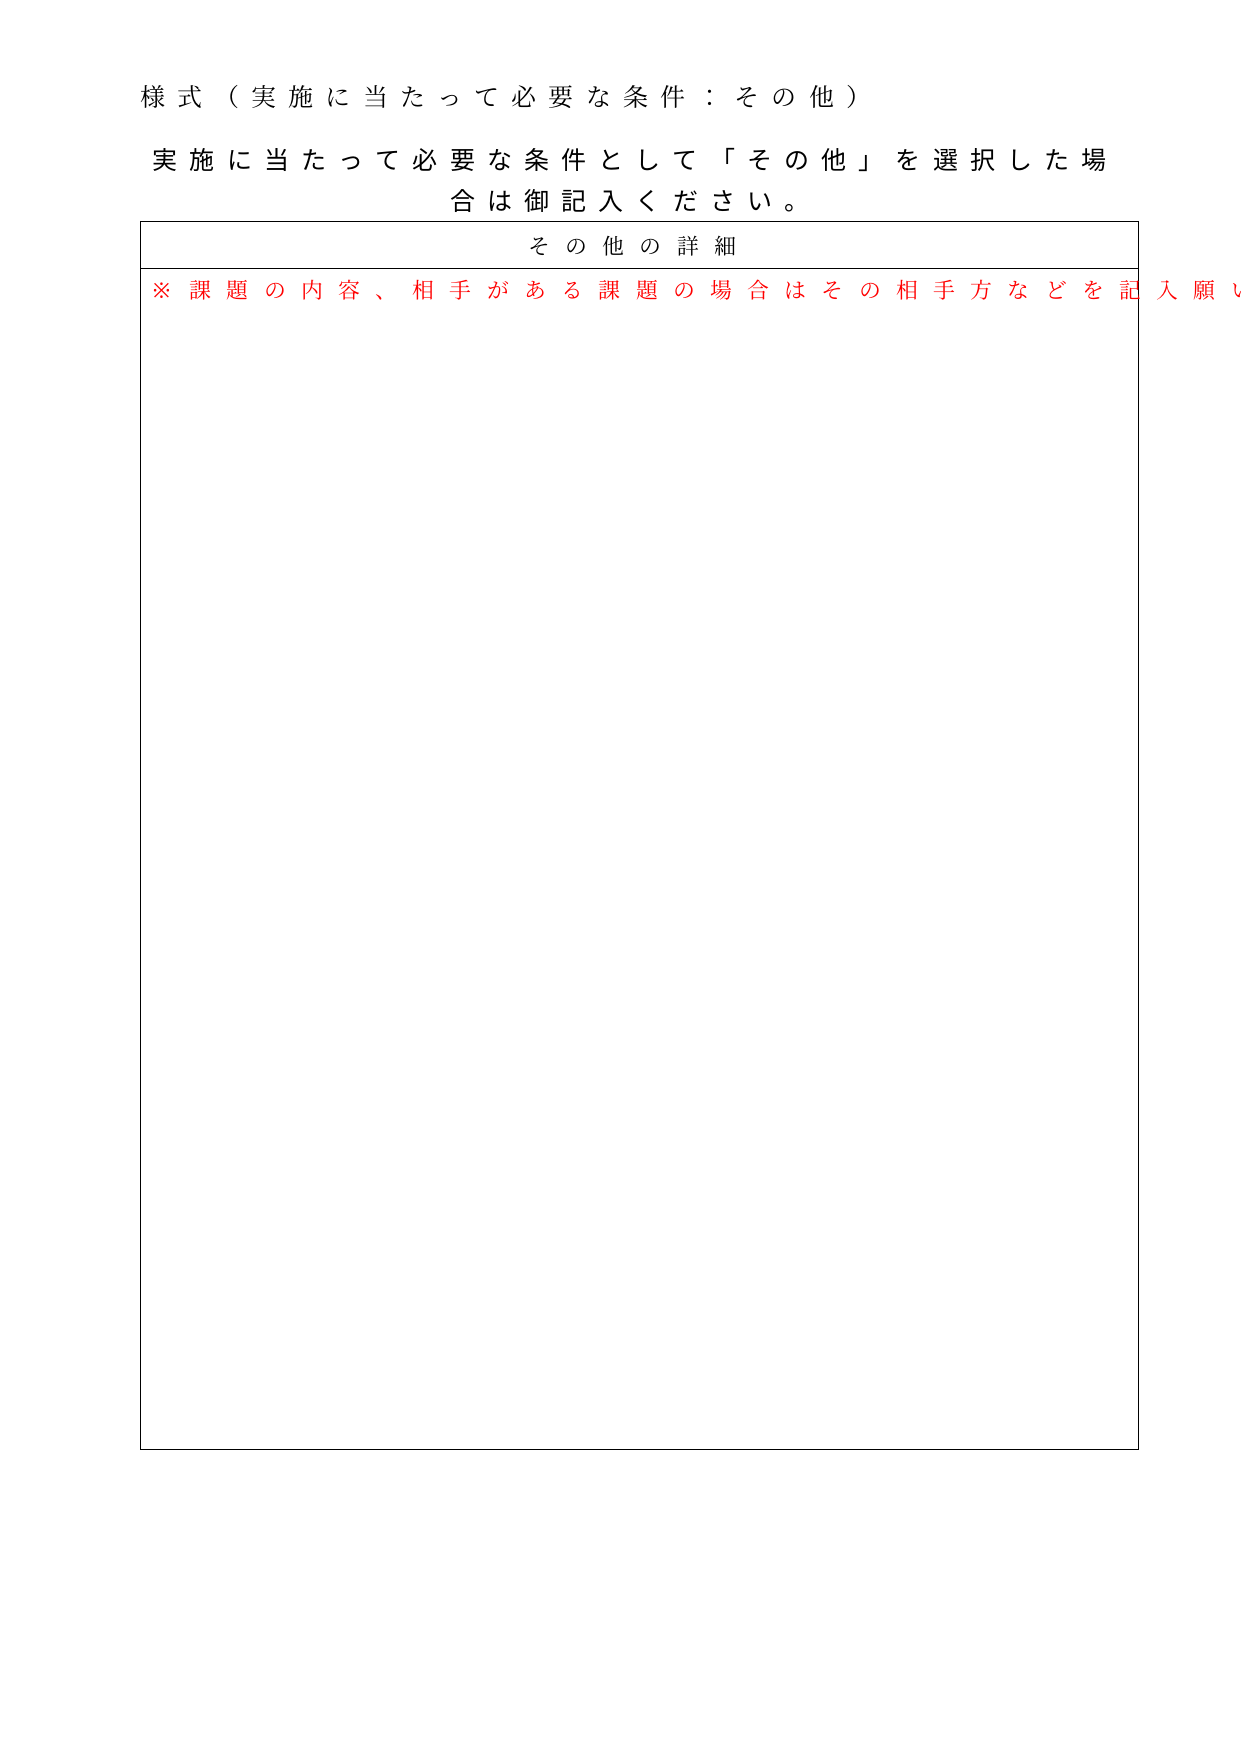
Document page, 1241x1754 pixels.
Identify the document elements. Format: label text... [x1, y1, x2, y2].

text 実施に当たって必要な条件として「その他」を選択した場合は御記入ください。 [140, 137, 1132, 221]
table_cell ※課題の内容、相手がある課題の場合はその相手方などを記入願います。 [141, 269, 1138, 1449]
table_header その他の詳細 [141, 222, 1138, 268]
text 様式（実施に当たって必要な条件：その他） [90, 75, 1157, 117]
